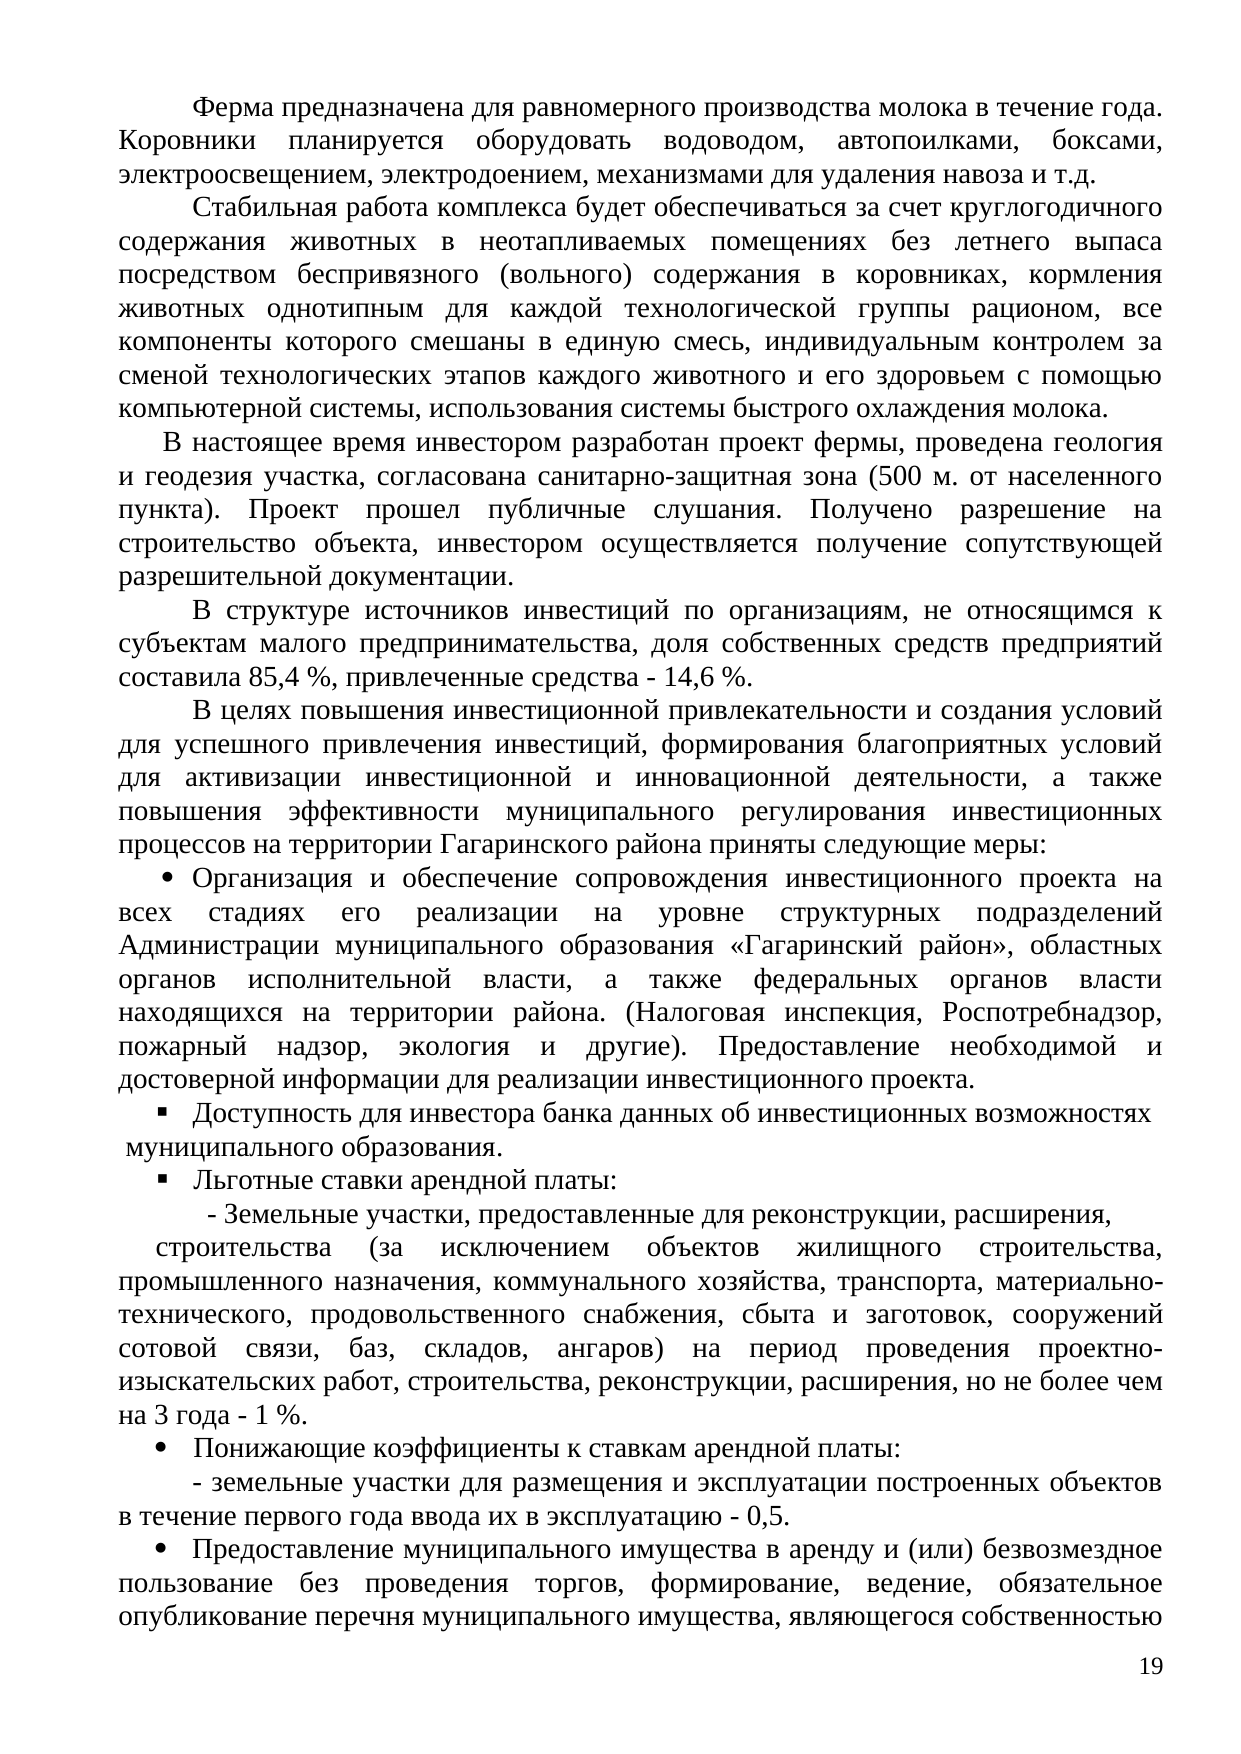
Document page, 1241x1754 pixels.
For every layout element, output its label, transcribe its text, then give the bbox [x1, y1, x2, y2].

list - земельные участки для размещения и эксплуатации построенных объектов в течение первого года ввода их в эксплуатацию - 0,5. [118, 1464, 1163, 1531]
text муниципального образования. [118, 1129, 1163, 1162]
text Стабильная работа комплекса будет обеспечиваться за счет круглогодичного содержания животных в неотапливаемых помещениях без летнего выпаса посредством беспривязного (вольного) содержания в коровниках, кормления животных однотипным для каждой технологической группы рационом, все компоненты которого смешаны в единую смесь, индивидуальным контролем за сменой технологических этапов каждого животного и его здоровьем с помощью компьютерной системы, использования системы быстрого охлаждения молока. [118, 189, 1163, 424]
text В структуре источников инвестиций по организациям, не относящимся к субъектам малого предпринимательства, доля собственных средств предприятий составила 85,4 %, привлеченные средства - 14,6 %. [118, 592, 1163, 692]
list Льготные ставки арендной платы: [156, 1162, 1163, 1196]
list - Земельные участки, предоставленные для реконструкции, расширения, [207, 1196, 1163, 1229]
list Понижающие коэффициенты к ставкам арендной платы: [156, 1431, 1163, 1464]
text В настоящее время инвестором разработан проект фермы, проведена геология и геодезия участка, согласована санитарно-защитная зона (500 м. от населенного пункта). Проект прошел публичные слушания. Получено разрешение на строительство объекта, инвестором осуществляется получение сопутствующей разрешительной документации. [118, 424, 1163, 592]
text В целях повышения инвестиционной привлекательности и создания условий для успешного привлечения инвестиций, формирования благоприятных условий для активизации инвестиционной и инновационной деятельности, а также повышения эффективности муниципального регулирования инвестиционных процессов на территории Гагаринского района приняты следующие меры: [118, 692, 1163, 860]
list Организация и обеспечение сопровождения инвестиционного проекта на всех стадиях его реализации на уровне структурных подразделений Администрации муниципального образования «Гагаринский район», областных органов исполнительной власти, а также федеральных органов власти находящихся на территории района. (Налоговая инспекция, Роспотребнадзор, пожарный надзор, экология и другие). Предоставление необходимой и достоверной информации для реализации инвестиционного проекта. [118, 860, 1163, 1095]
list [118, 1531, 1163, 1632]
text Ферма предназначена для равномерного производства молока в течение года. Коровники планируется оборудовать водоводом, автопоилками, боксами, электроосвещением, электродоением, механизмами для удаления навоза и т.д. [118, 89, 1163, 189]
text строительства (за исключением объектов жилищного строительства, промышленного назначения, коммунального хозяйства, транспорта, материально-технического, продовольственного снабжения, сбыта и заготовок, сооружений сотовой связи, баз, складов, ангаров) на период проведения проектно-изыскательских работ, строительства, реконструкции, расширения, но не более чем на 3 года - 1 %. [118, 1229, 1163, 1431]
list Доступность для инвестора банка данных об инвестиционных возможностях [155, 1095, 1163, 1129]
